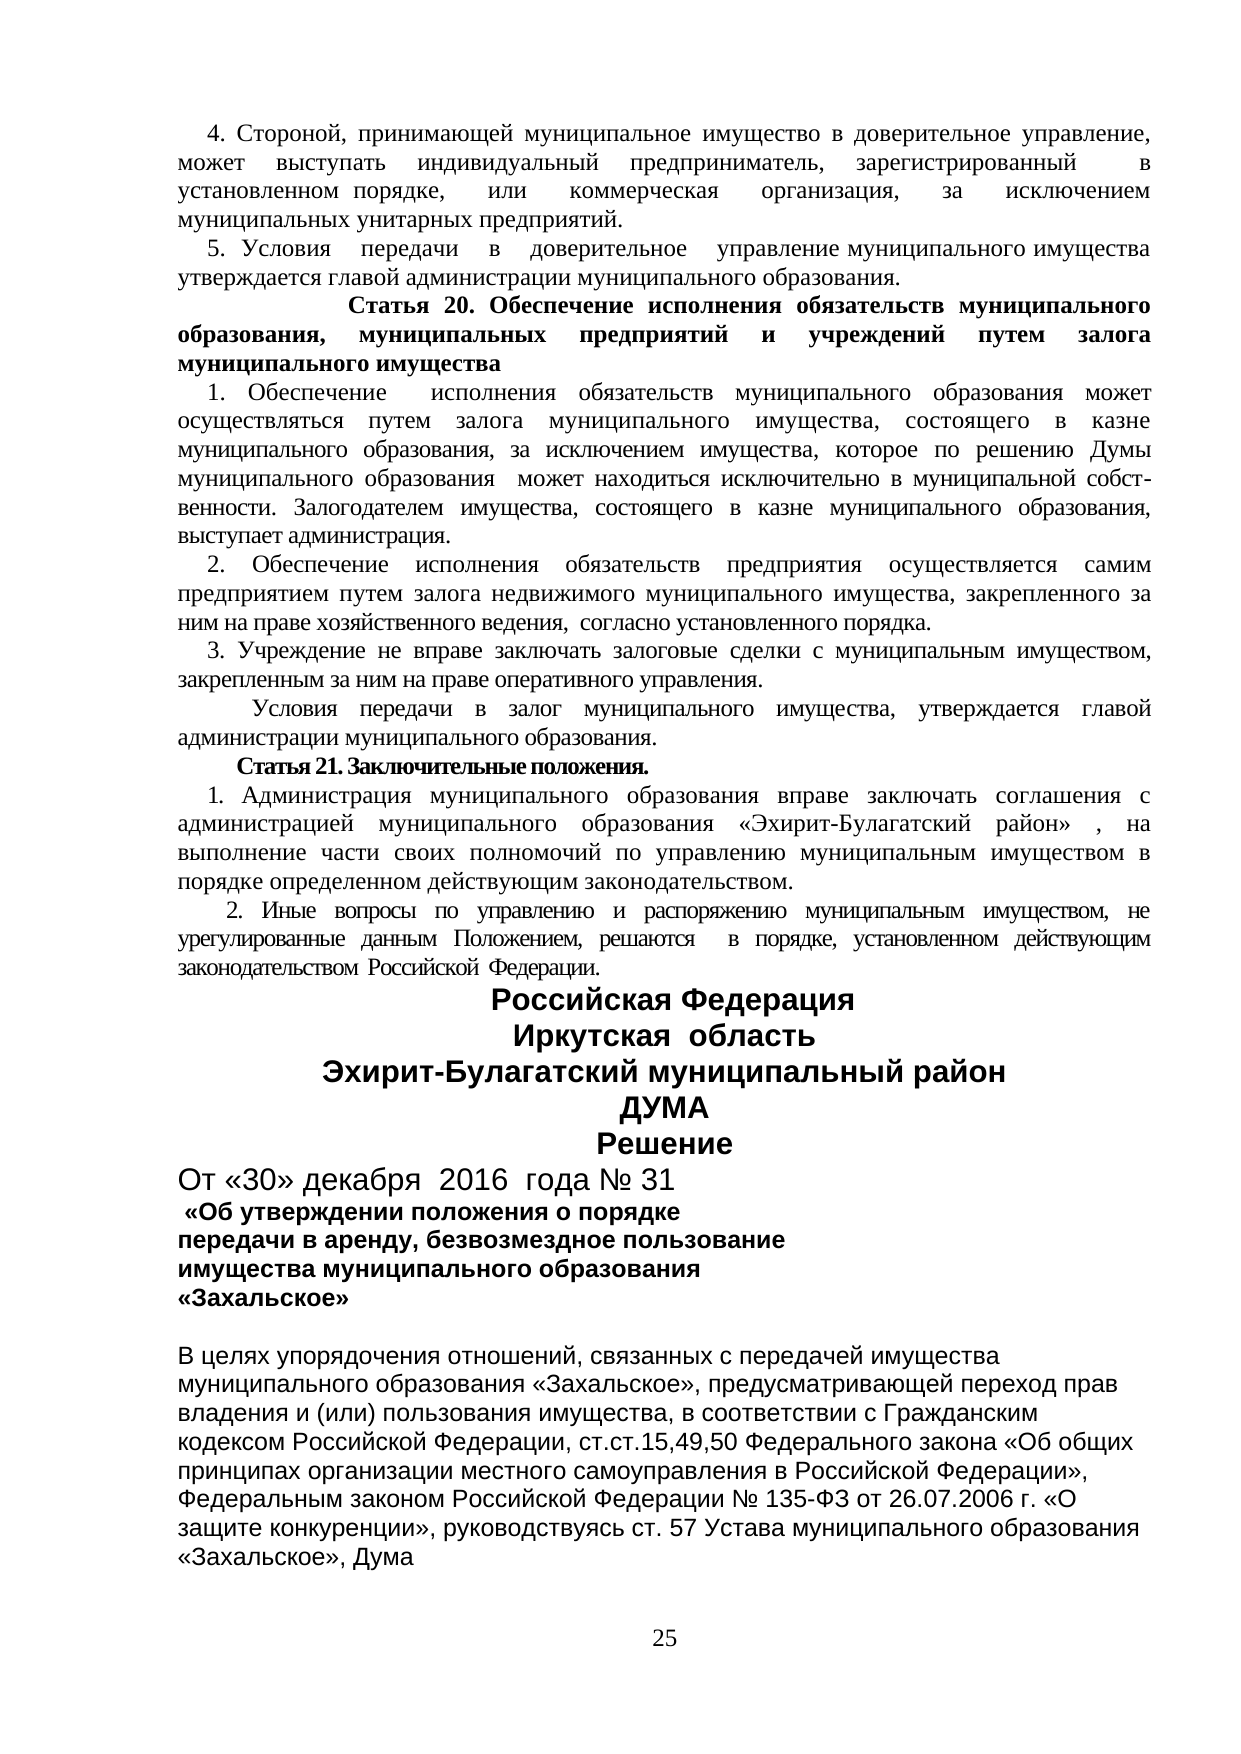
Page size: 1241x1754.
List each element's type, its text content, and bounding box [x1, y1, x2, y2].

text Статья 21. Заключительные положения. [177, 751, 1152, 780]
text Условия передачи в залог муниципального имущества, утверждается главой администрации муниципального образования. [177, 693, 1152, 751]
text 1. Обеспечение исполнения обязательств муниципального образования может осуществляться путем залога муниципального имущества, состоящего в казне муниципального образования, за исключением имущества, которое по решению Думы муниципального образования может находиться исключительно в муниципальной собственности. Залогодателем имущества, состоящего в казне муниципального образования, выступает администрация. [177, 377, 1152, 549]
text ДУМА [177, 1089, 1152, 1125]
text Статья 20. Обеспечение исполнения обязательств муниципального образования, муниципальных предприятий и учреждений путем залога муниципального имущества [177, 291, 1152, 377]
text Эхирит-Булагатский муниципальный район [177, 1053, 1152, 1089]
text В целях упорядочения отношений, связанных с передачей имущества муниципального образования «Захальское», предусматривающей переход прав владения и (или) пользования имущества, в соответствии с Гражданским кодексом Российской Федерации, ст.ст.15,49,50 Федерального закона «Об общих принципах организации местного самоуправления в Российской Федерации», Федеральным законом Российской Федерации № 135-ФЗ от 26.07.2006 г. «О защите конкуренции», руководствуясь ст. 57 Устава муниципального образования «Захальское», Дума [177, 1341, 1152, 1571]
text 3. Учреждение не вправе заключать залоговые сделки с муниципальным имуществом, закрепленным за ним на праве оперативного управления. [177, 636, 1152, 693]
text передачи в аренду, безвозмездное пользование [177, 1225, 1152, 1254]
text Иркутская область [177, 1017, 1152, 1053]
text 2. Иные вопросы по управлению и распоряжению муниципальным имуществом, не урегулированные данным Положением, решаются в порядке, установленном действующим законодательством Российской Федерации. [177, 895, 1152, 981]
text «Об утверждении положения о порядке [177, 1197, 1152, 1225]
text имущества муниципального образования [177, 1254, 1152, 1283]
text 2. Обеспечение исполнения обязательств предприятия осуществляется самим предприятием путем залога недвижимого муниципального имущества, закрепленного за ним на праве хозяйственного ведения, согласно установленного порядка. [177, 549, 1152, 636]
text «Захальское» [177, 1283, 1152, 1312]
text 4. Стороной, принимающей муниципальное имущество в доверительное управление, может выступать индивидуальный предприниматель, зарегистрированный в установленном порядке, или коммерческая организация, за исключением муниципальных унитарных предприятий. [177, 118, 1152, 233]
text 5. Условия передачи в доверительное управление муниципального имущества утверждается главой администрации муниципального образования. [177, 233, 1152, 291]
text 1. Администрация муниципального образования вправе заключать соглашения с администрацией муниципального образования «Эхирит-Булагатский район» , на выполнение части своих полномочий по управлению муниципальным имуществом в порядке определенном действующим законодательством. [177, 780, 1152, 895]
text Российская Федерация [177, 981, 1152, 1017]
text Решение [177, 1125, 1152, 1161]
text От «30» декабря 2016 года № 31 [177, 1161, 1152, 1197]
